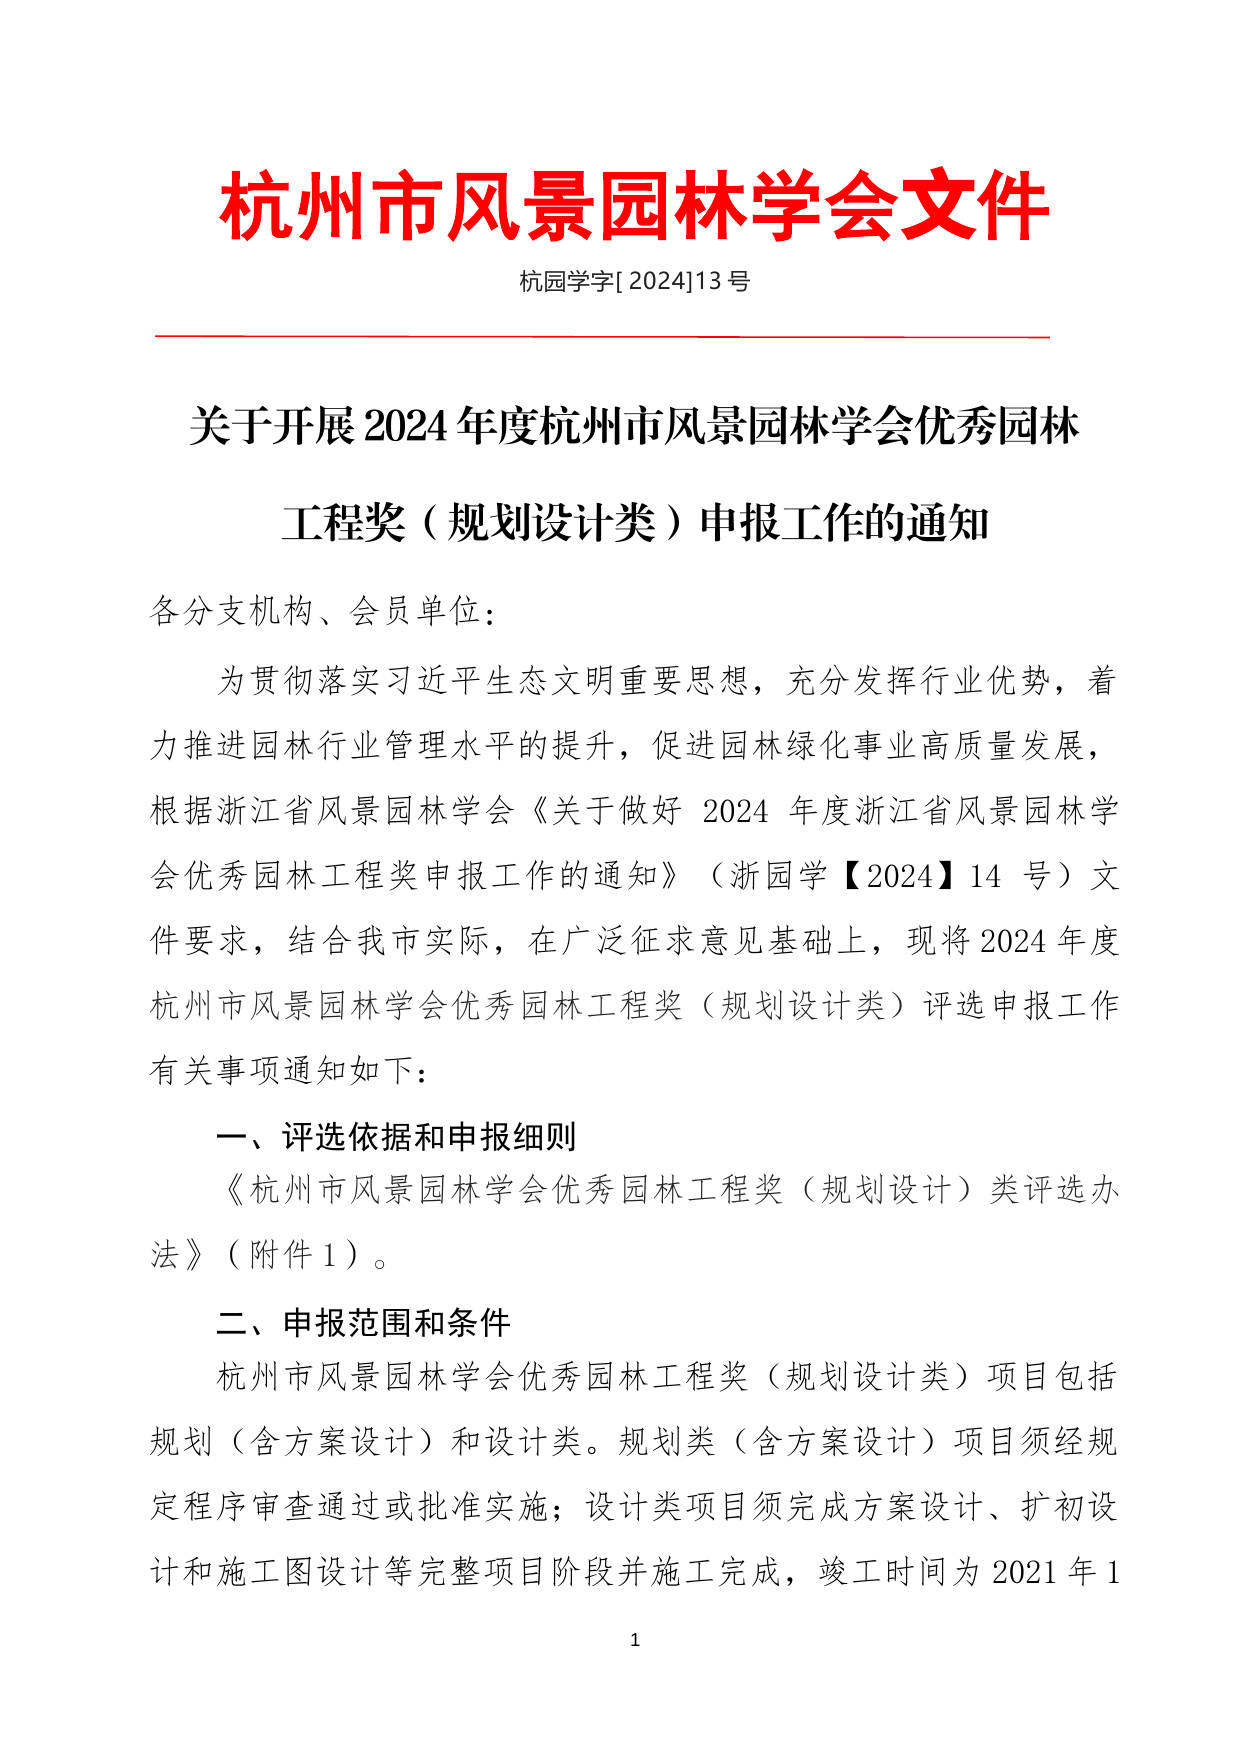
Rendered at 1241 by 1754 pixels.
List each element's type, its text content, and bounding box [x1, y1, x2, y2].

text 各分支机构、会员单位： [148, 580, 1122, 645]
text 关于开展2024年度杭州市风景园林学会优秀园林 [148, 396, 1122, 461]
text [148, 1342, 1122, 1602]
text 《杭州市风景园林学会优秀园林工程奖（规划设计）类评选办法》（附件1）。 [148, 1156, 1122, 1286]
text 工程奖（规划设计类）申报工作的通知 [148, 493, 1122, 558]
text 二、申报范围和条件 [215, 1307, 1122, 1342]
text 杭园学字[ 2024]13号 [148, 264, 1122, 296]
text 为贯彻落实习近平生态文明重要思想，充分发挥行业优势，着力推进园林行业管理水平的提升，促进园林绿化事业高质量发展，根据浙江省风景园林学会《关于做好 2024 年度浙江省风景园林学会优秀园林工程奖申报工作的通知》（浙园学【2024】14 号）文件要求，结合我市实际，在广泛征求意见基础上，现将2024年度杭州市风景园林学会优秀园林工程奖（规划设计类）评选申报工作有关事项通知如下： [148, 645, 1122, 1100]
text 一、评选依据和申报细则 [215, 1121, 1122, 1156]
subtitle 杭州市风景园林学会文件 [148, 157, 1122, 243]
